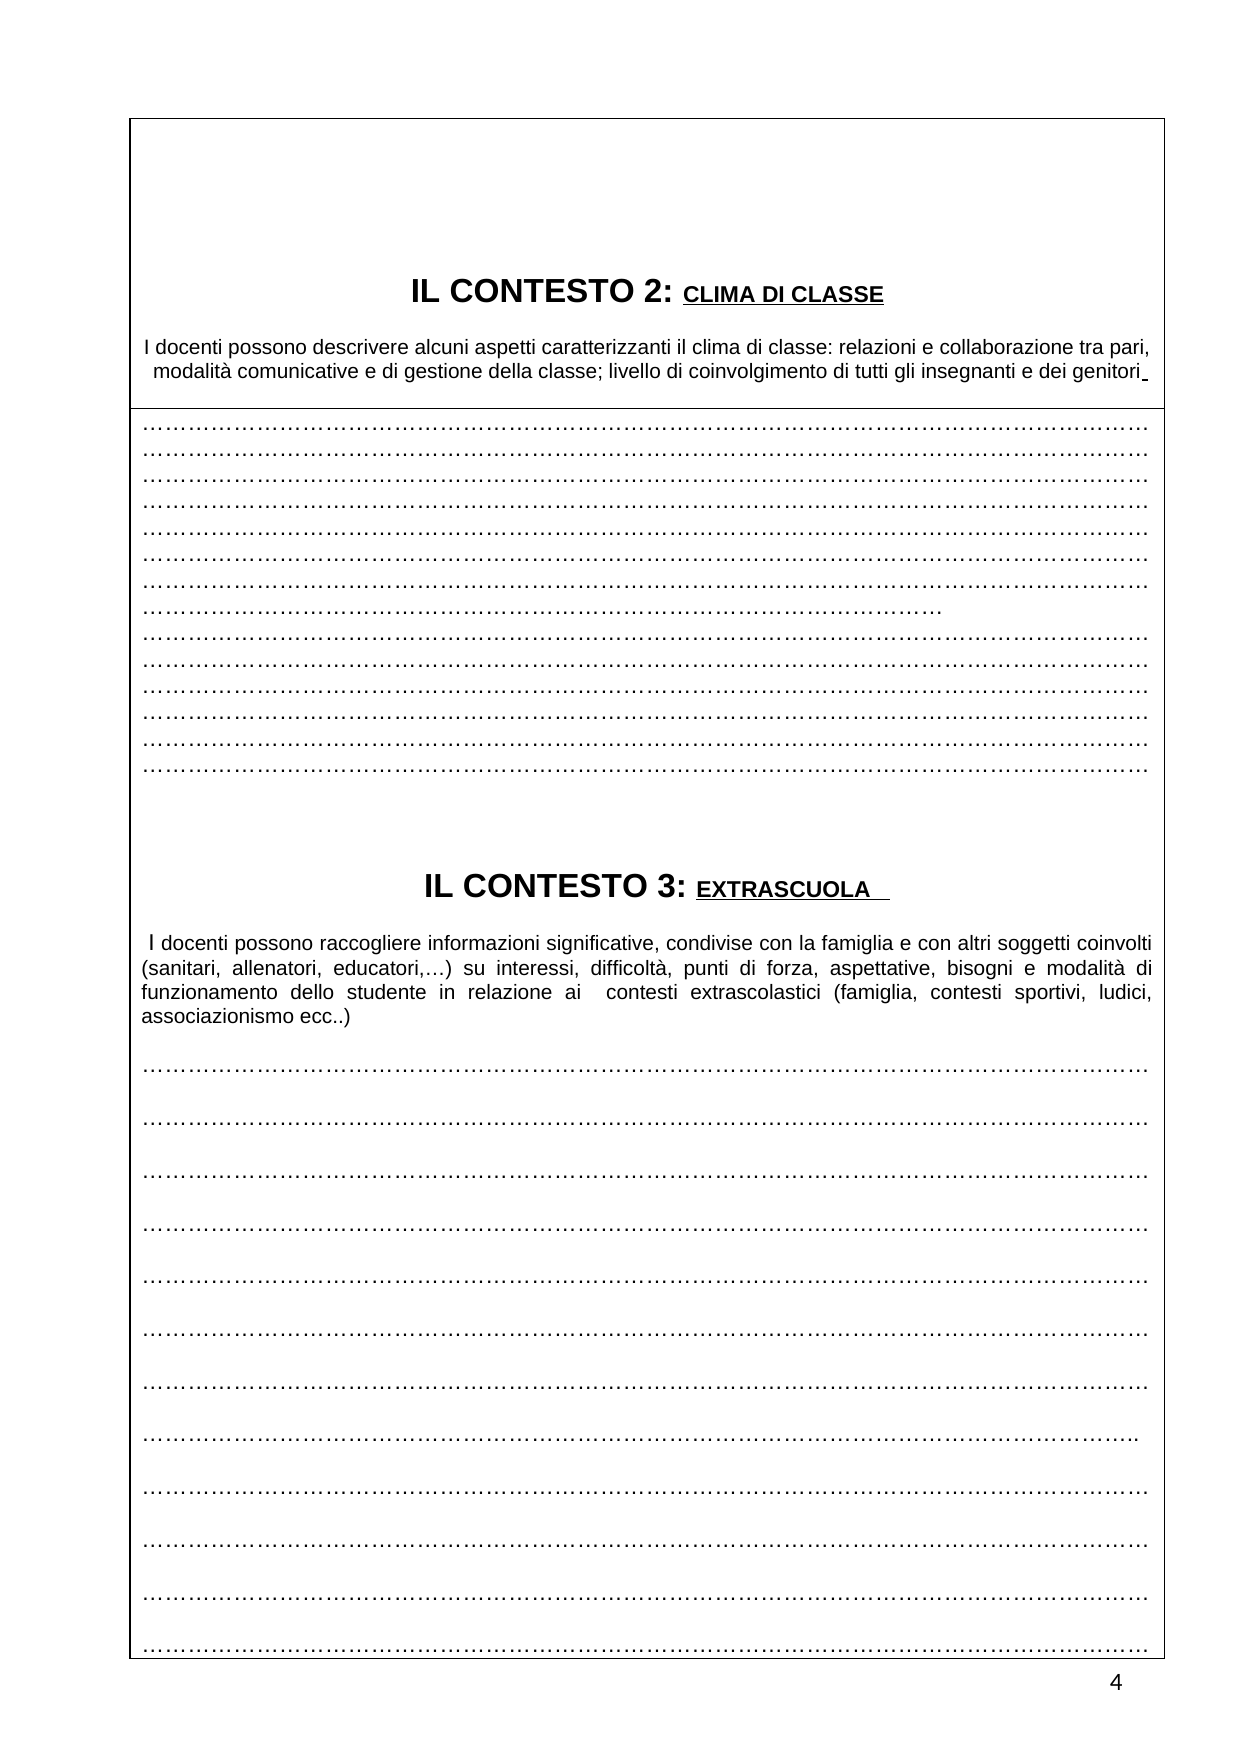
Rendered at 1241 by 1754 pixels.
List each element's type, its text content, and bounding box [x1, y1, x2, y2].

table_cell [131, 409, 1164, 1658]
table_cell IL CONTESTO 2: CLIMA DI CLASSE I docenti possono descrivere alcuni aspetti caratterizzanti il clima di classe: relazioni e collaborazione tra pari, modalità comunicative e di gestione della classe; livello di coinvolgimento di tutti gli insegnanti e dei genitori [131, 119, 1164, 407]
